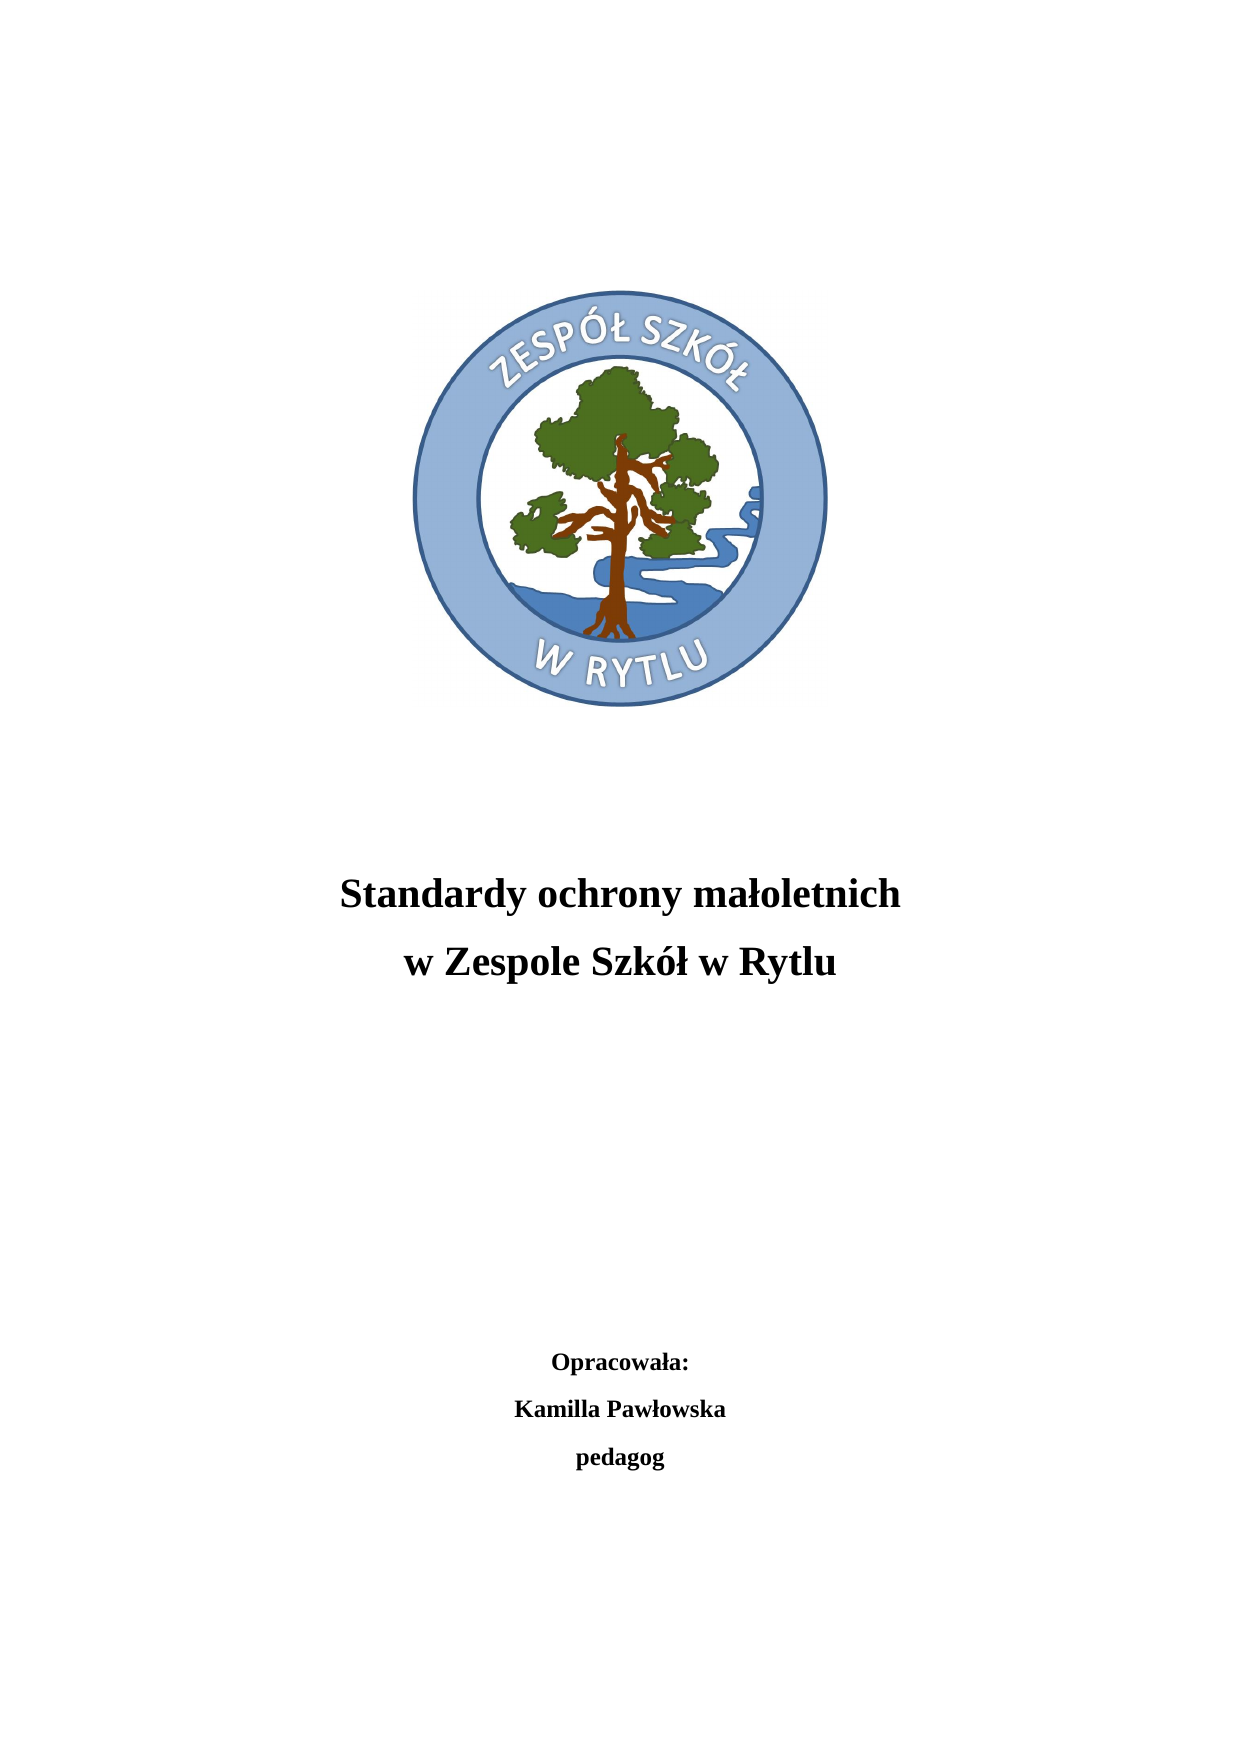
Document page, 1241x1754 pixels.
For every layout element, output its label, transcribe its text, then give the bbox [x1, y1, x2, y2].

text Standardy ochrony małoletnich [148, 868, 1093, 916]
text pedagog [148, 1442, 1093, 1471]
text w Zespole Szkół w Rytlu [148, 937, 1093, 984]
picture [412, 290, 828, 707]
text Opracowała: [148, 1347, 1093, 1375]
text Kamilla Pawłowska [148, 1394, 1093, 1423]
